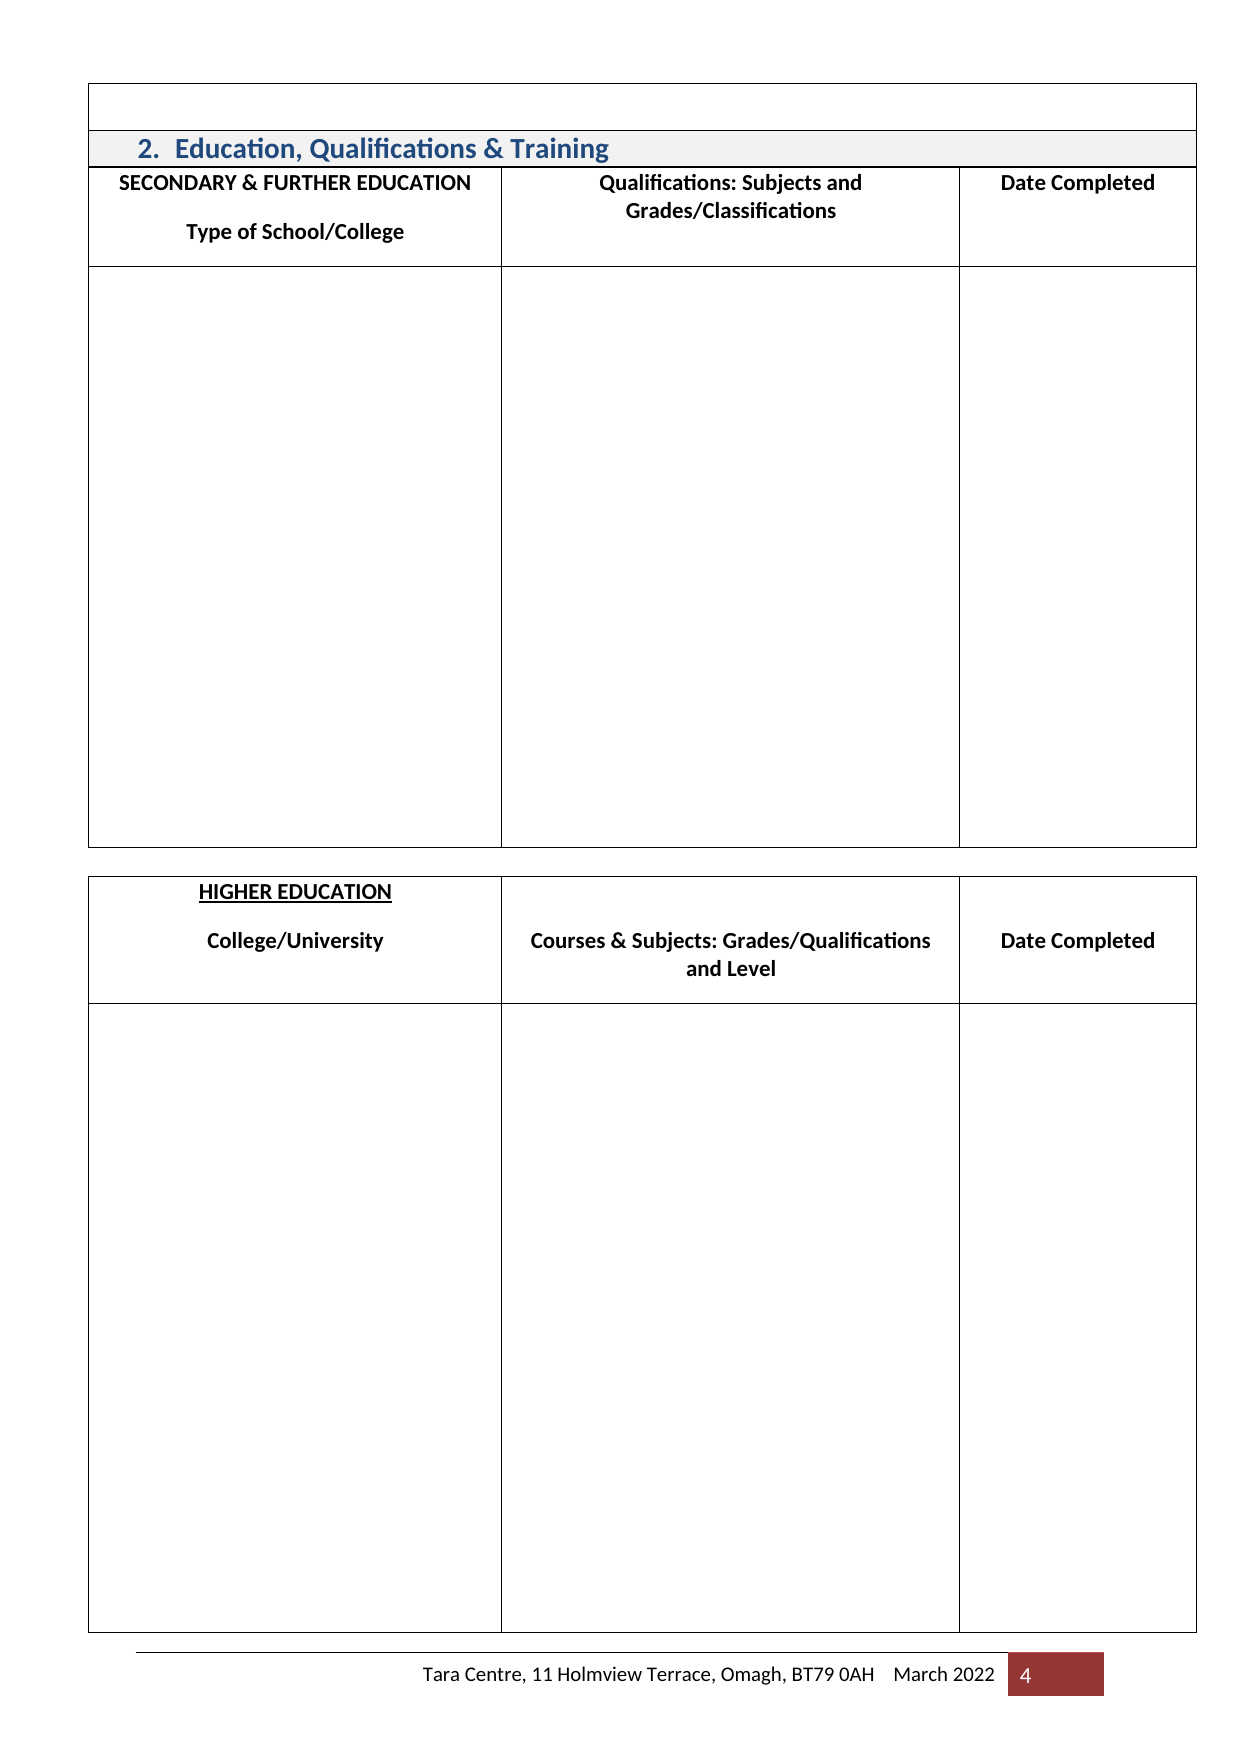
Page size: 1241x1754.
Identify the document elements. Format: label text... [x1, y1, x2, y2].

table_cell [502, 1004, 959, 1632]
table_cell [89, 84, 1196, 129]
table_header Date Completed [960, 168, 1196, 266]
table_cell [89, 267, 501, 847]
table_cell [960, 267, 1196, 847]
table_header SECONDARY & FURTHER EDUCATION Type of School/College [89, 168, 501, 266]
table_cell [960, 1004, 1196, 1632]
table_cell [502, 267, 959, 847]
table_cell Education, Qualifications & Training [89, 131, 1196, 166]
table_cell [89, 1004, 501, 1632]
table_header HIGHER EDUCATION College/University [89, 877, 501, 1003]
table_header Qualifications: Subjects and Grades/Classifications [502, 168, 959, 266]
table_header Date Completed [960, 877, 1196, 1003]
table_header Courses & Subjects: Grades/Qualifications and Level [502, 877, 959, 1003]
